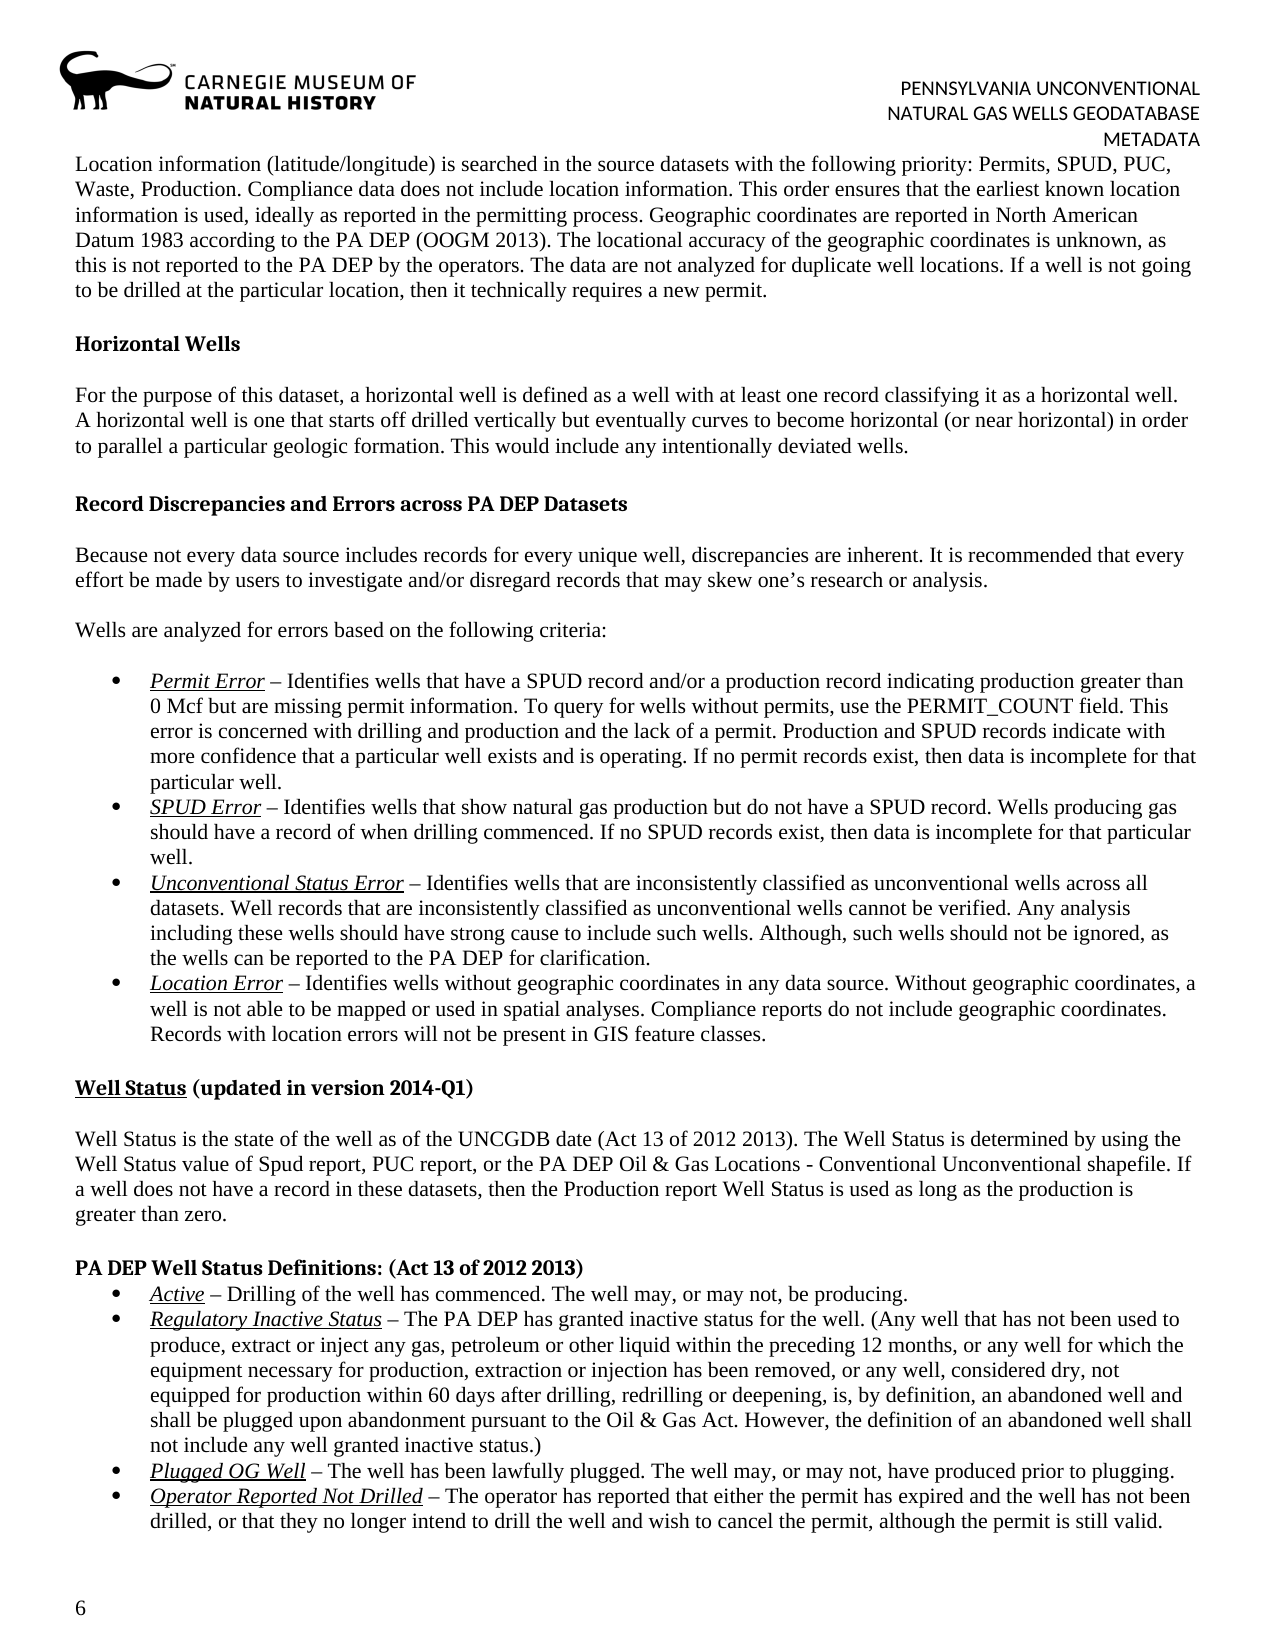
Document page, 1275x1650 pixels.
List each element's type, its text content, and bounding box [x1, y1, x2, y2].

text For the purpose of this dataset, a horizontal well is defined as a well with at least one record classifying it as a horizontal well. A horizontal well is one that starts off drilled vertically but eventually curves to become horizontal (or near horizontal) in order to parallel a particular geologic formation. This would include any intentionally deviated wells. [75, 382, 1200, 458]
list Regulatory Inactive Status – The PA DEP has granted inactive status for the well. (Any well that has not been used to produce, extract or inject any gas, petroleum or other liquid within the preceding 12 months, or any well for which the equipment necessary for production, extraction or injection has been removed, or any well, considered dry, not equipped for production within 60 days after drilling, redrilling or deepening, is, by definition, an abandoned well and shall be plugged upon abandonment pursuant to the Oil & Gas Act. However, the definition of an abandoned well shall not include any well granted inactive status.) [112, 1306, 1200, 1458]
list Location Error – Identifies wells without geographic coordinates in any data source. Without geographic coordinates, a well is not able to be mapped or used in spatial analyses. Compliance reports do not include geographic coordinates. Records with location errors will not be present in GIS feature classes. [112, 970, 1200, 1046]
text Wells are analyzed for errors based on the following criteria: [75, 617, 1200, 643]
subtitle Well Status (updated in version 2014-Q1) [75, 1075, 1200, 1101]
text Because not every data source includes records for every unique well, discrepancies are inherent. It is recommended that every effort be made by users to investigate and/or disregard records that may skew one’s research or analysis. [75, 542, 1200, 592]
subtitle PA DEP Well Status Definitions: (Act 13 of 2012 2013) [75, 1256, 1200, 1281]
list Plugged OG Well – The well has been lawfully plugged. The well may, or may not, have produced prior to plugging. [112, 1458, 1200, 1483]
subtitle Horizontal Wells [75, 332, 1200, 357]
list Operator Reported Not Drilled – The operator has reported that either the permit has expired and the well has not been drilled, or that they no longer intend to drill the well and wish to cancel the permit, although the permit is still valid. [112, 1483, 1200, 1533]
subtitle Record Discrepancies and Errors across PA DEP Datasets [75, 491, 1200, 517]
list SPUD Error – Identifies wells that show natural gas production but do not have a SPUD record. Wells producing gas should have a record of when drilling commenced. If no SPUD records exist, then data is incomplete for that particular well. [112, 794, 1200, 869]
list Permit Error – Identifies wells that have a SPUD record and/or a production record indicating production greater than 0 Mcf but are missing permit information. To query for wells without permits, use the PERMIT_COUNT field. This error is concerned with drilling and production and the lack of a permit. Production and SPUD records indicate with more confidence that a particular well exists and is operating. If no permit records exist, then data is incomplete for that particular well. [112, 668, 1200, 794]
picture [46, 38, 430, 122]
list Unconventional Status Error – Identifies wells that are inconsistently classified as unconventional wells across all datasets. Well records that are inconsistently classified as unconventional wells cannot be verified. Any analysis including these wells should have strong cause to include such wells. Although, such wells should not be ignored, as the wells can be reported to the PA DEP for clarification. [112, 869, 1200, 970]
list Active – Drilling of the well has commenced. The well may, or may not, be producing. [112, 1281, 1200, 1306]
text Well Status is the state of the well as of the UNCGDB date (Act 13 of 2012 2013). The Well Status is determined by using the Well Status value of Spud report, PUC report, or the PA DEP Oil & Gas Locations - Conventional Unconventional shapefile. If a well does not have a record in these datasets, then the Production report Well Status is used as long as the production is greater than zero. [75, 1126, 1200, 1227]
text Location information (latitude/longitude) is searched in the source datasets with the following priority: Permits, SPUD, PUC, Waste, Production. Compliance data does not include location information. This order ensures that the earliest known location information is used, ideally as reported in the permitting process. Geographic coordinates are reported in North American Datum 1983 according to the PA DEP (OOGM 2013). The locational accuracy of the geographic coordinates is unknown, as this is not reported to the PA DEP by the operators. The data are not analyzed for duplicate well locations. If a well is not going to be drilled at the particular location, then it technically requires a new permit. [75, 151, 1200, 302]
